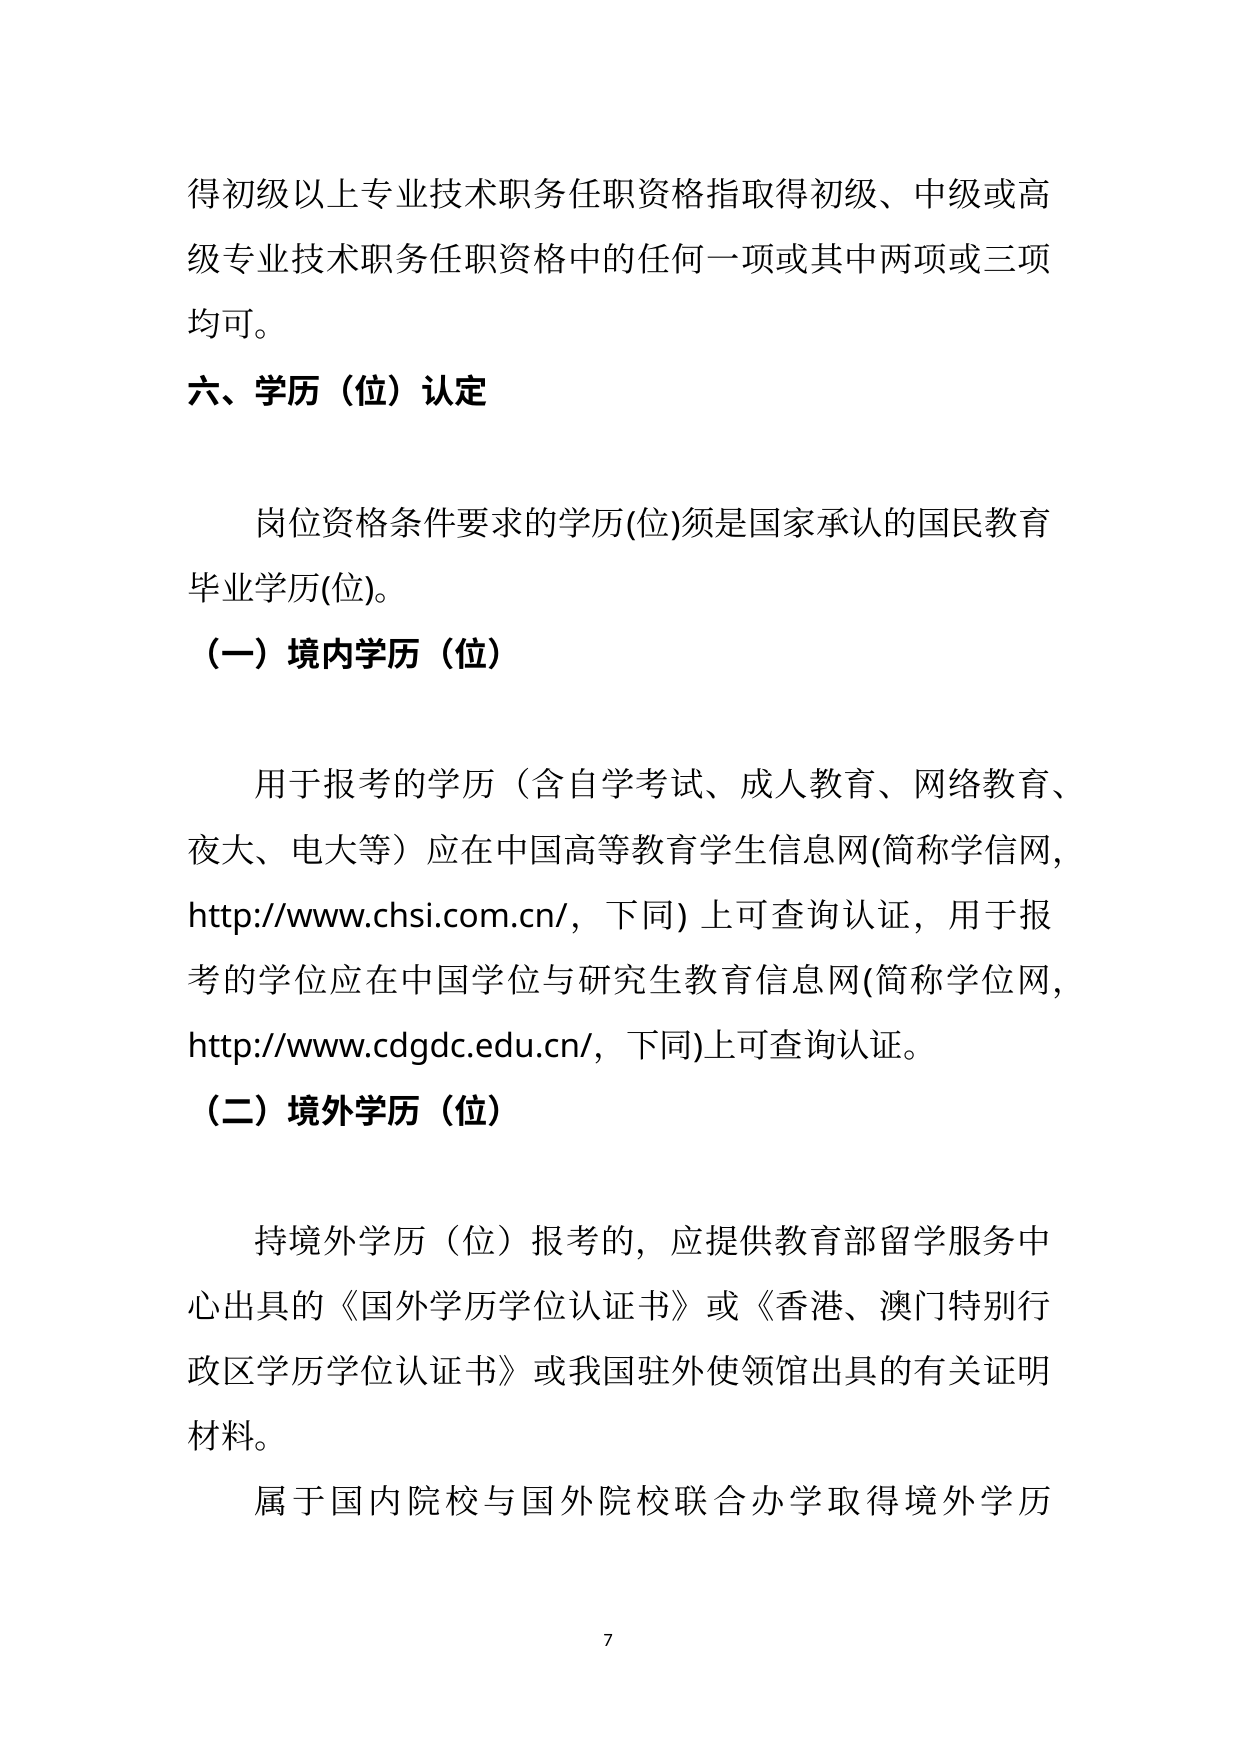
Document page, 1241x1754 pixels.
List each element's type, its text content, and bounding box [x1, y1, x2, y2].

subtitle （一）境内学历（位） [187, 619, 1053, 684]
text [187, 162, 1053, 357]
text 用于报考的学历（含自学考试、成人教育、网络教育、夜大、电大等）应在中国高等教育学生信息网(简称学信网，http://www.chsi.com.cn/，下同) 上可查询认证，用于报考的学位应在中国学位与研究生教育信息网(简称学位网，http://www.cdgdc.edu.cn/，下同)上可查询认证。 [187, 752, 1053, 1077]
text 持境外学历（位）报考的，应提供教育部留学服务中心出具的《国外学历学位认证书》或《香港、澳门特别行政区学历学位认证书》或我国驻外使领馆出具的有关证明材料。 [187, 1209, 1053, 1469]
subtitle 六、学历（位）认定 [187, 357, 1053, 422]
text 岗位资格条件要求的学历(位)须是国家承认的国民教育毕业学历(位)。 [187, 489, 1053, 619]
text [187, 1469, 1053, 1534]
subtitle （二）境外学历（位） [187, 1077, 1053, 1142]
